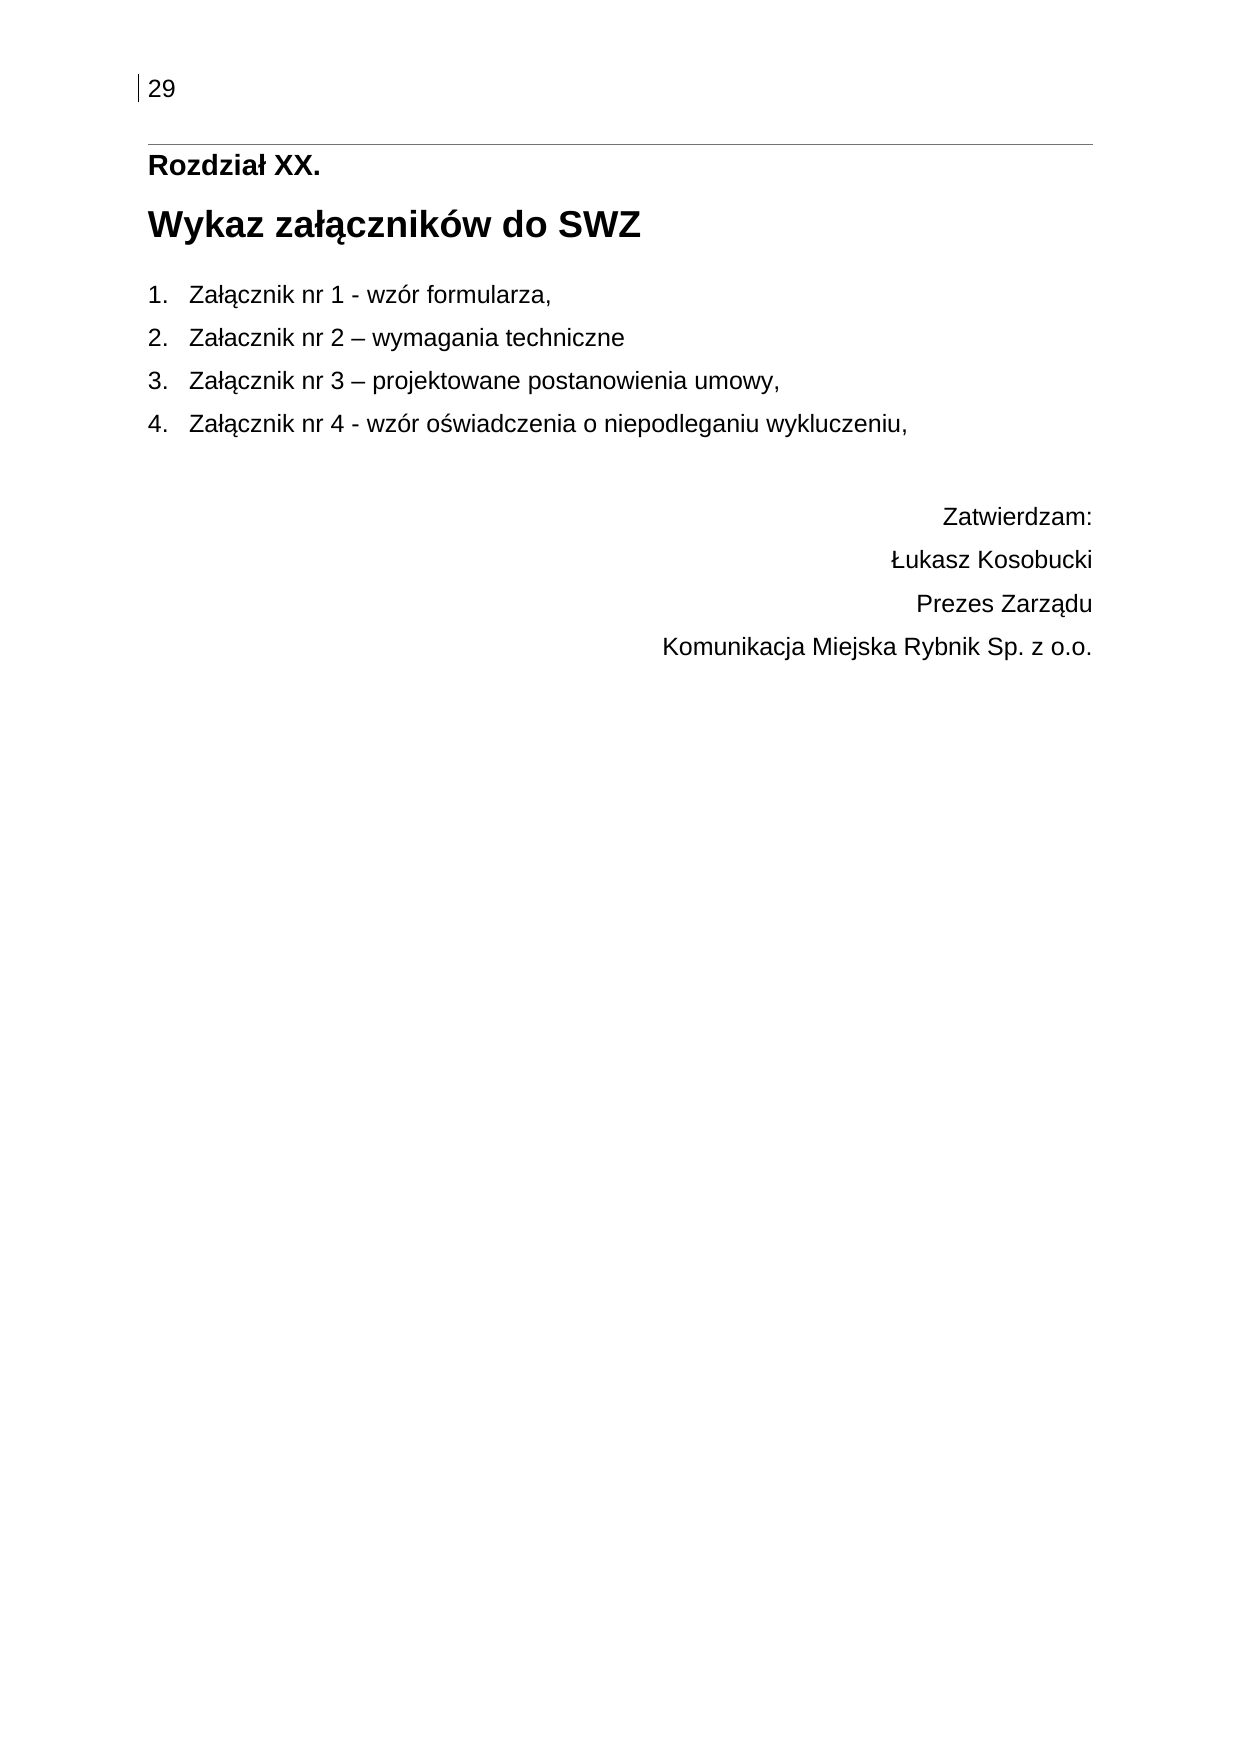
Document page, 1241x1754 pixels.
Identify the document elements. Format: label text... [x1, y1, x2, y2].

text Komunikacja Miejska Rybnik Sp. z o.o. [148, 632, 1093, 661]
list Załącznik nr 3 – projektowane postanowienia umowy, [148, 366, 1093, 395]
subtitle Wykaz załączników do SWZ [148, 148, 1093, 246]
list Załącznik nr 1 - wzór formularza, [148, 280, 1093, 309]
list Załacznik nr 2 – wymagania techniczne [148, 323, 1093, 352]
text Łukasz Kosobucki [148, 546, 1093, 574]
text Prezes Zarządu [148, 589, 1093, 617]
list Załącznik nr 4 - wzór oświadczenia o niepodleganiu wykluczeniu, [148, 409, 1093, 438]
text Zatwierdzam: [148, 502, 1093, 531]
